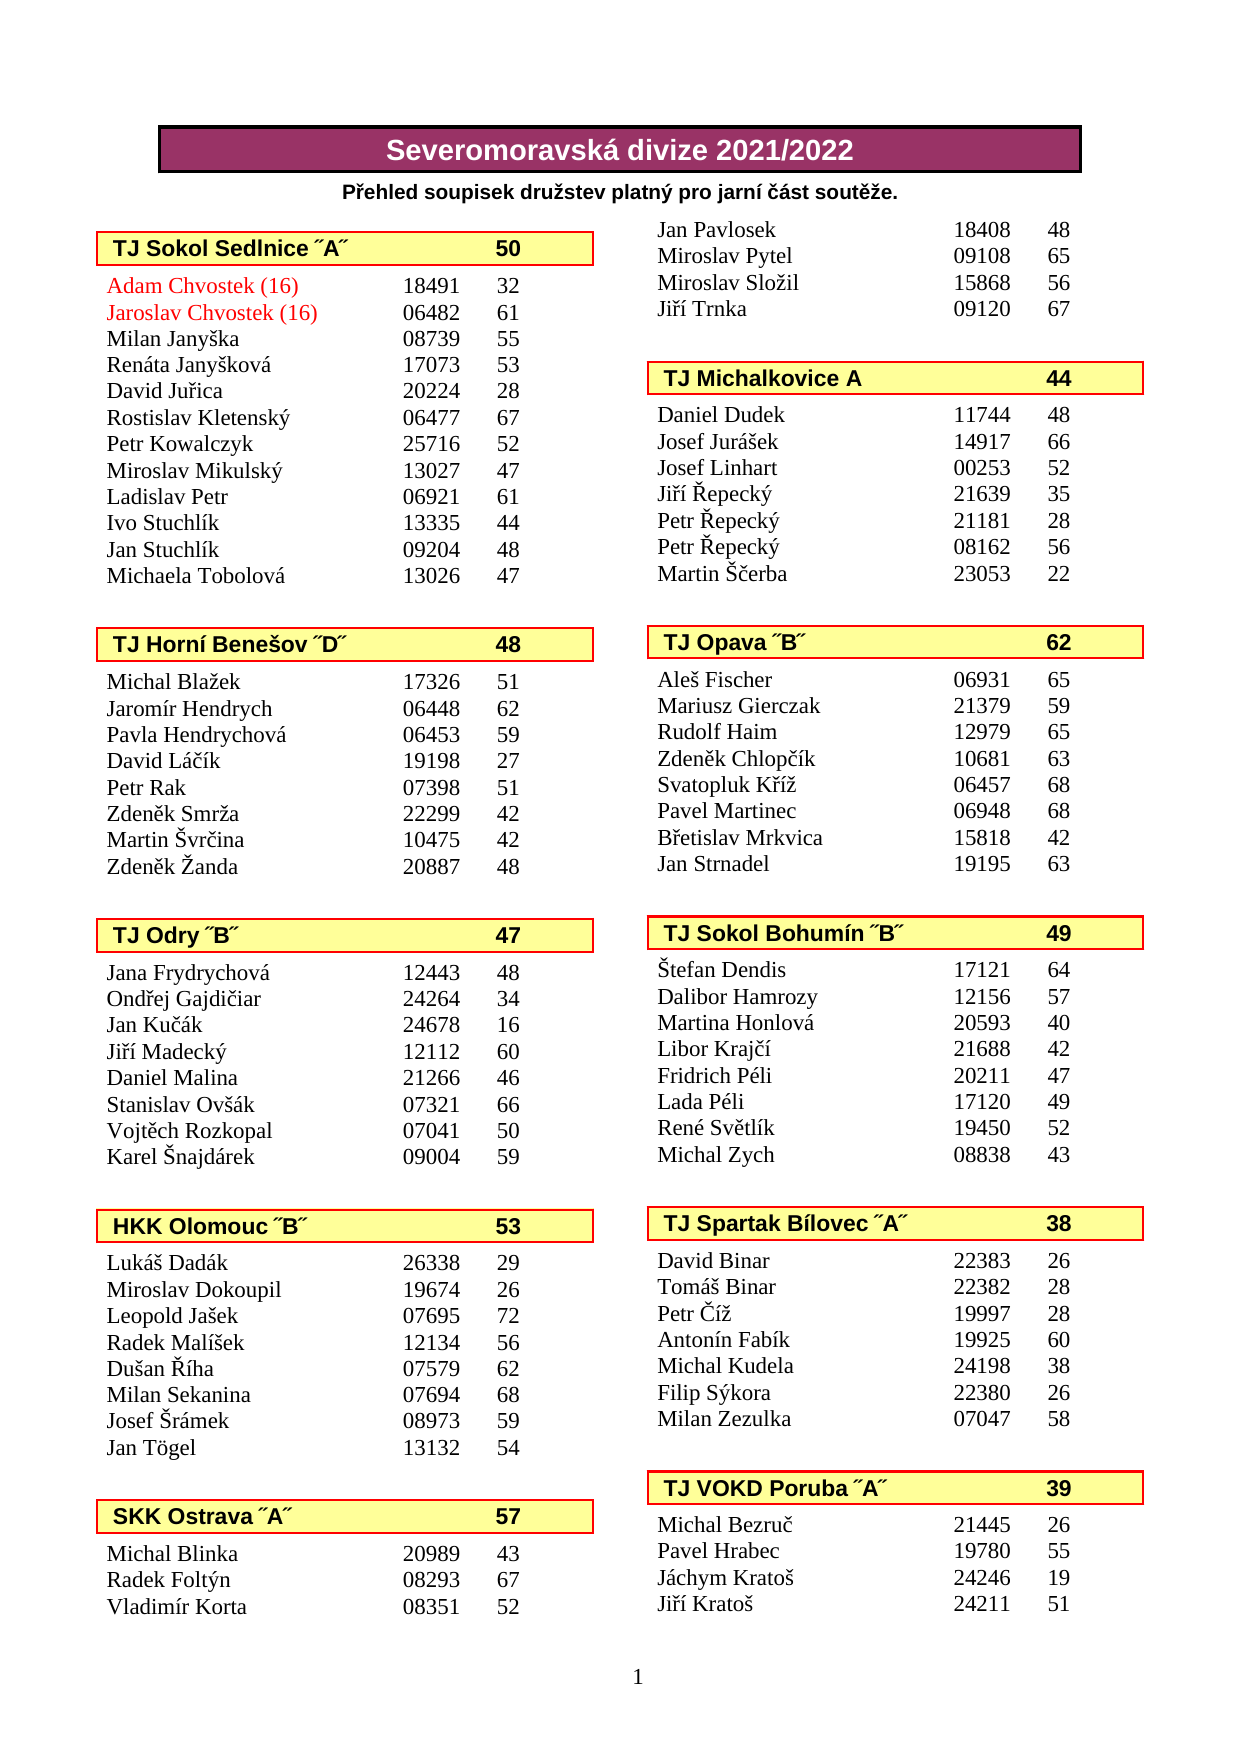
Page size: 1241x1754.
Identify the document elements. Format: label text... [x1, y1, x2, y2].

text Antonín Fabík 19925 60 [657, 1326, 1134, 1352]
text Michal Bezruč 21445 26 [657, 1511, 1134, 1538]
text Karel Šnajdárek 09004 59 [106, 1143, 583, 1170]
text Tomáš Binar 22382 28 [657, 1273, 1134, 1300]
text Fridrich Péli 20211 47 [657, 1062, 1134, 1088]
text Ondřej Gajdičiar 24264 34 [106, 985, 583, 1012]
text Milan Zezulka 07047 58 [657, 1405, 1134, 1431]
text Zdeněk Chlopčík 10681 63 [657, 745, 1134, 771]
text HKK Olomouc ˝B˝ 53 [98, 1211, 592, 1241]
text Michal Blažek 17326 51 [106, 668, 583, 694]
text Martin Ščerba 23053 22 [657, 559, 1134, 586]
text Jan Tögel 13132 54 [106, 1434, 583, 1460]
text SKK Ostrava ˝A˝ 57 [98, 1501, 592, 1532]
text Jiří Řepecký 21639 35 [657, 481, 1134, 507]
text Petr Rak 07398 51 [106, 774, 583, 800]
text Jáchym Kratoš 24246 19 [657, 1564, 1134, 1590]
text TJ Sokol Bohumín ˝B˝ 49 [649, 918, 1142, 948]
text Mariusz Gierczak 21379 59 [657, 692, 1134, 718]
text Ivo Stuchlík 13335 44 [106, 509, 583, 536]
text Dalibor Hamrozy 12156 57 [657, 983, 1134, 1009]
text TJ Horní Benešov ˝D˝ 48 [98, 629, 592, 660]
text Aleš Fischer 06931 65 [657, 666, 1134, 692]
text Josef Jurášek 14917 66 [657, 428, 1134, 454]
text Břetislav Mrkvica 15818 42 [657, 824, 1134, 850]
text Zdeněk Žanda 20887 48 [106, 853, 583, 879]
text Milan Janyška 08739 55 [106, 325, 583, 351]
text Libor Krajčí 21688 42 [657, 1035, 1134, 1062]
text Josef Linhart 00253 52 [657, 454, 1134, 481]
text Renáta Janyšková 17073 53 [106, 351, 583, 378]
text Jan Kučák 24678 16 [106, 1012, 583, 1038]
text David Láčík 19198 27 [106, 747, 583, 774]
text Petr Řepecký 21181 28 [657, 507, 1134, 533]
text Vladimír Korta 08351 52 [106, 1593, 583, 1619]
text Přehled soupisek družstev platný pro jarní část soutěže. [106, 180, 1134, 204]
text Ladislav Petr 06921 61 [106, 483, 583, 509]
text Petr Řepecký 08162 56 [657, 533, 1134, 559]
text Miroslav Pytel 09108 65 [657, 243, 1134, 269]
text Jiří Kratoš 24211 51 [657, 1590, 1134, 1617]
text Radek Foltýn 08293 67 [106, 1566, 583, 1593]
text Jan Pavlosek 18408 48 [657, 216, 1134, 243]
text Jiří Madecký 12112 60 [106, 1038, 583, 1064]
text Filip Sýkora 22380 26 [657, 1379, 1134, 1405]
text Michaela Tobolová 13026 47 [106, 562, 583, 588]
text Jiří Trnka 09120 67 [657, 295, 1134, 322]
text Jan Strnadel 19195 63 [657, 850, 1134, 877]
text Rostislav Kletenský 06477 67 [106, 404, 583, 430]
text David Juřica 20224 28 [106, 378, 583, 404]
text David Binar 22383 26 [657, 1247, 1134, 1273]
text Lukáš Dadák 26338 29 [106, 1249, 583, 1276]
subtitle Severomoravská divize 2021/2022 [161, 129, 1079, 170]
text Daniel Malina 21266 46 [106, 1064, 583, 1091]
text Michal Kudela 24198 38 [657, 1352, 1134, 1379]
text Jaromír Hendrych 06448 62 [106, 694, 583, 721]
text TJ Michalkovice A 44 [649, 363, 1142, 393]
text René Světlík 19450 52 [657, 1114, 1134, 1141]
text Petr Číž 19997 28 [657, 1300, 1134, 1326]
text Petr Kowalczyk 25716 52 [106, 430, 583, 457]
text Miroslav Složil 15868 56 [657, 269, 1134, 295]
text Lada Péli 17120 49 [657, 1088, 1134, 1114]
text TJ Opava ˝B˝ 62 [649, 627, 1142, 657]
text Jana Frydrychová 12443 48 [106, 959, 583, 985]
text Štefan Dendis 17121 64 [657, 956, 1134, 983]
text TJ Odry ˝B˝ 47 [98, 920, 592, 951]
text Michal Blinka 20989 43 [106, 1540, 583, 1566]
text Jaroslav Chvostek (16) 06482 61 [106, 298, 583, 325]
text Adam Chvostek (16) 18491 32 [106, 272, 583, 298]
text Josef Šrámek 08973 59 [106, 1408, 583, 1434]
text Pavla Hendrychová 06453 59 [106, 721, 583, 747]
text Pavel Martinec 06948 68 [657, 797, 1134, 824]
text Milan Sekanina 07694 68 [106, 1381, 583, 1408]
text Rudolf Haim 12979 65 [657, 718, 1134, 745]
text Leopold Jašek 07695 72 [106, 1302, 583, 1328]
text Zdeněk Smrža 22299 42 [106, 800, 583, 826]
text TJ Spartak Bílovec ˝A˝ 38 [649, 1208, 1142, 1239]
text TJ Sokol Sedlnice ˝A˝ 50 [98, 233, 592, 264]
text Dušan Říha 07579 62 [106, 1355, 583, 1381]
text Martina Honlová 20593 40 [657, 1009, 1134, 1035]
text Daniel Dudek 11744 48 [657, 401, 1134, 428]
text Miroslav Dokoupil 19674 26 [106, 1276, 583, 1302]
text TJ VOKD Poruba ˝A˝ 39 [649, 1473, 1142, 1503]
text Jan Stuchlík 09204 48 [106, 536, 583, 562]
text Radek Malíšek 12134 56 [106, 1328, 583, 1355]
text Svatopluk Kříž 06457 68 [657, 771, 1134, 797]
text Miroslav Mikulský 13027 47 [106, 457, 583, 483]
text Michal Zych 08838 43 [657, 1141, 1134, 1167]
text Vojtěch Rozkopal 07041 50 [106, 1117, 583, 1143]
text Pavel Hrabec 19780 55 [657, 1538, 1134, 1564]
text Martin Švrčina 10475 42 [106, 826, 583, 853]
text Stanislav Ovšák 07321 66 [106, 1091, 583, 1117]
